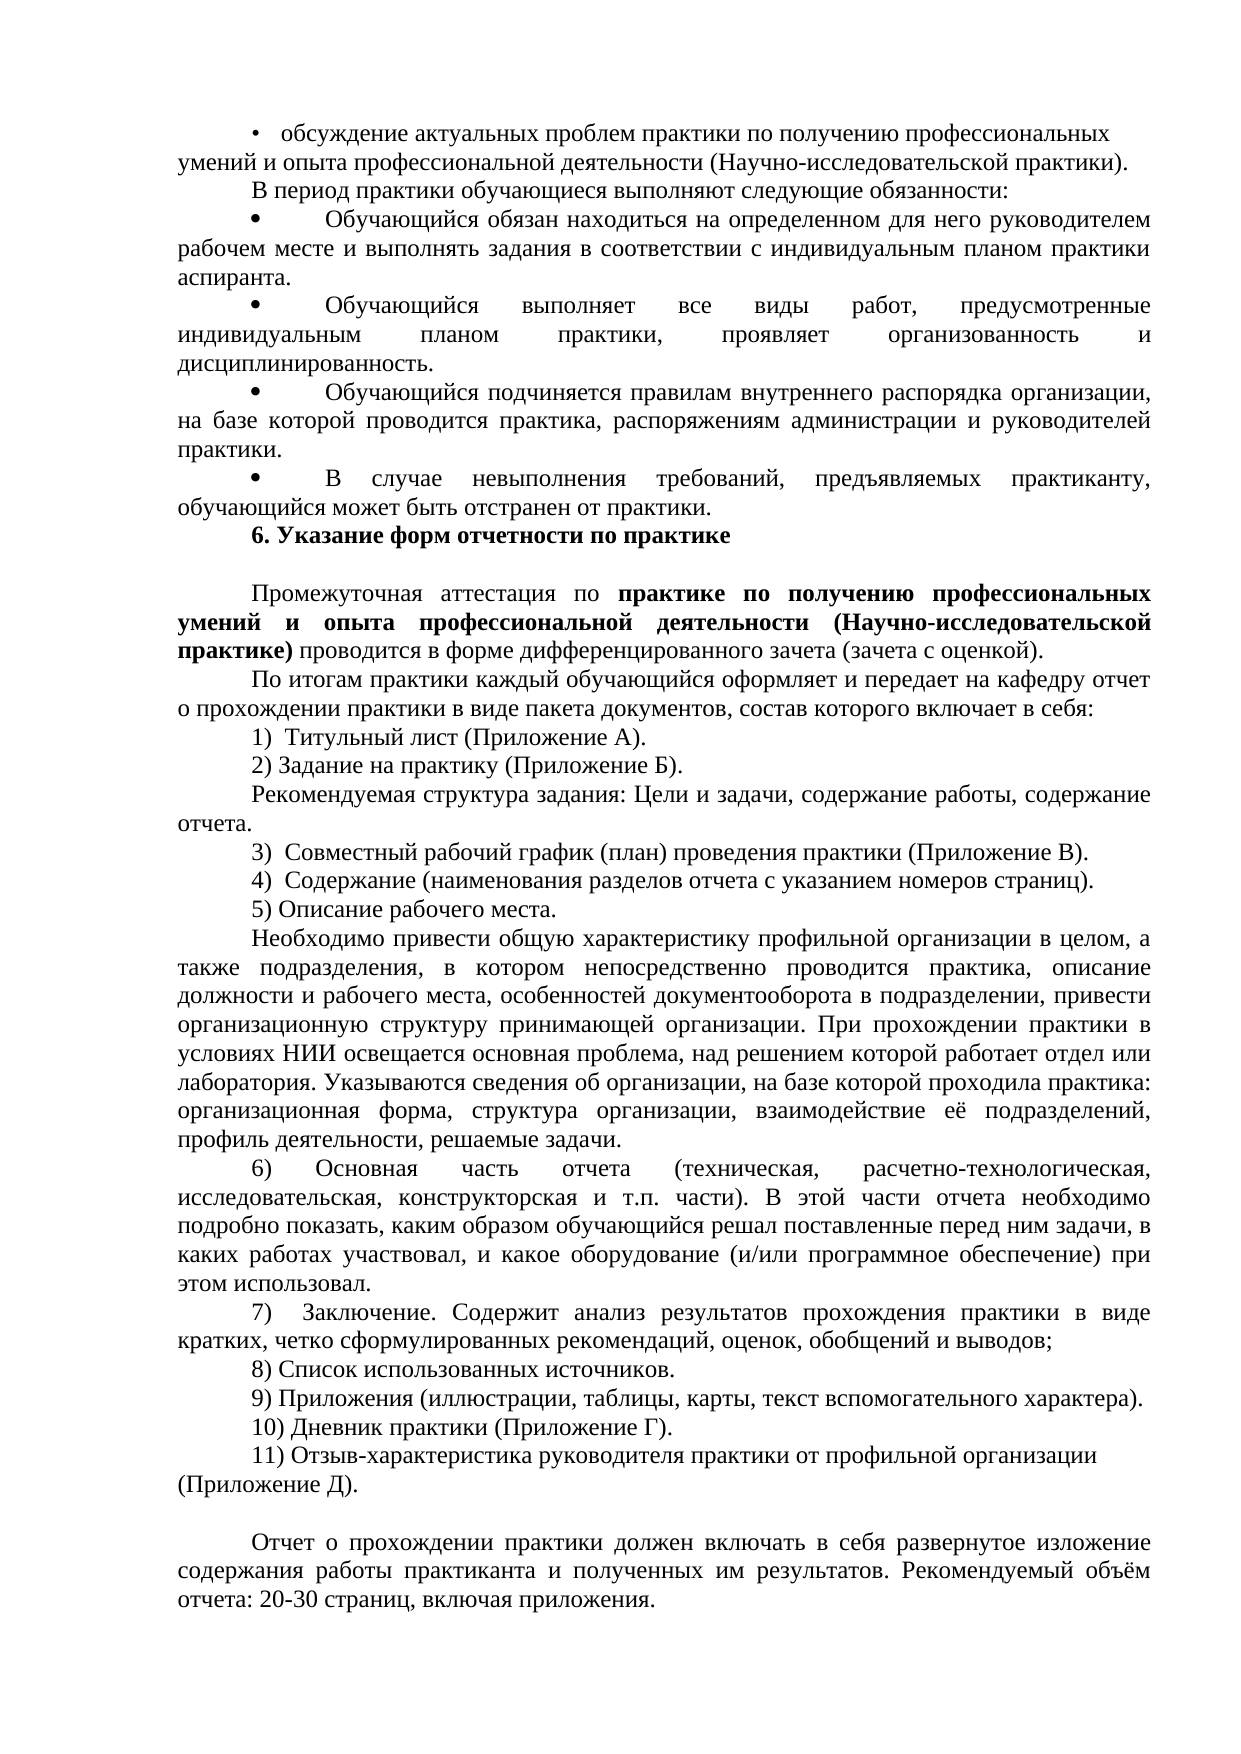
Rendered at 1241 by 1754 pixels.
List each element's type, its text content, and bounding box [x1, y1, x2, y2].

list • обсуждение актуальных проблем практики по получению профессиональных умений и опыта профессиональной деятельности (Научно-исследовательской практики). [177, 118, 1152, 176]
text Необходимо привести общую характеристику профильной организации в целом, а также подразделения, в котором непосредственно проводится практика, описание должности и рабочего места, особенностей документооборота в подразделении, привести организационную структуру принимающей организации. При прохождении практики в условиях НИИ освещается основная проблема, над решением которой работает отдел или лаборатория. Указываются сведения об организации, на базе которой проходила практика: организационная форма, структура организации, взаимодействие её подразделений, профиль деятельности, решаемые задачи. [177, 923, 1152, 1153]
text 11) Отзыв-характеристика руководителя практики от профильной организации (Приложение Д). [177, 1441, 1152, 1498]
text 2) Задание на практику (Приложение Б). [177, 751, 1152, 779]
text 8) Список использованных источников. [177, 1354, 1152, 1383]
text 9) Приложения (иллюстрации, таблицы, карты, текст вспомогательного характера). [177, 1383, 1152, 1412]
text 6. Указание форм отчетности по практике [177, 521, 1152, 549]
text 7) Заключение. Содержит анализ результатов прохождения практики в виде кратких, четко сформулированных рекомендаций, оценок, обобщений и выводов; [177, 1297, 1152, 1354]
text 4) Содержание (наименования разделов отчета с указанием номеров страниц). [177, 866, 1152, 894]
text 1) Титульный лист (Приложение А). [177, 722, 1152, 751]
list Обучающийся обязан находиться на определенном для него руководителем рабочем месте и выполнять задания в соответствии с индивидуальным планом практики аспиранта. [177, 204, 1152, 291]
text Отчет о прохождении практики должен включать в себя развернутое изложение содержания работы практиканта и полученных им результатов. Рекомендуемый объём отчета: 20-30 страниц, включая приложения. [177, 1527, 1152, 1613]
list Обучающийся выполняет все виды работ, предусмотренные индивидуальным планом практики, проявляет организованность и дисциплинированность. [177, 291, 1152, 377]
text Промежуточная аттестация по практике по получению профессиональных умений и опыта профессиональной деятельности (Научно-исследовательской практике) проводится в форме дифференцированного зачета (зачета с оценкой). [177, 578, 1152, 664]
text По итогам практики каждый обучающийся оформляет и передает на кафедру отчет о прохождении практики в виде пакета документов, состав которого включает в себя: [177, 664, 1152, 722]
text 6) Основная часть отчета (техническая, расчетно-технологическая, исследовательская, конструкторская и т.п. части). В этой части отчета необходимо подробно показать, каким образом обучающийся решал поставленные перед ним задачи, в каких работах участвовал, и какое оборудование (и/или программное обеспечение) при этом использовал. [177, 1153, 1152, 1297]
text 10) Дневник практики (Приложение Г). [177, 1412, 1152, 1441]
list В случае невыполнения требований, предъявляемых практиканту, обучающийся может быть отстранен от практики. [177, 463, 1152, 521]
text В период практики обучающиеся выполняют следующие обязанности: [177, 176, 1152, 204]
text Рекомендуемая структура задания: Цели и задачи, содержание работы, содержание отчета. [177, 779, 1152, 837]
list Обучающийся подчиняется правилам внутреннего распорядка организации, на базе которой проводится практика, распоряжениям администрации и руководителей практики. [177, 377, 1152, 463]
text 5) Описание рабочего места. [177, 894, 1152, 923]
text 3) Совместный рабочий график (план) проведения практики (Приложение В). [177, 837, 1152, 866]
